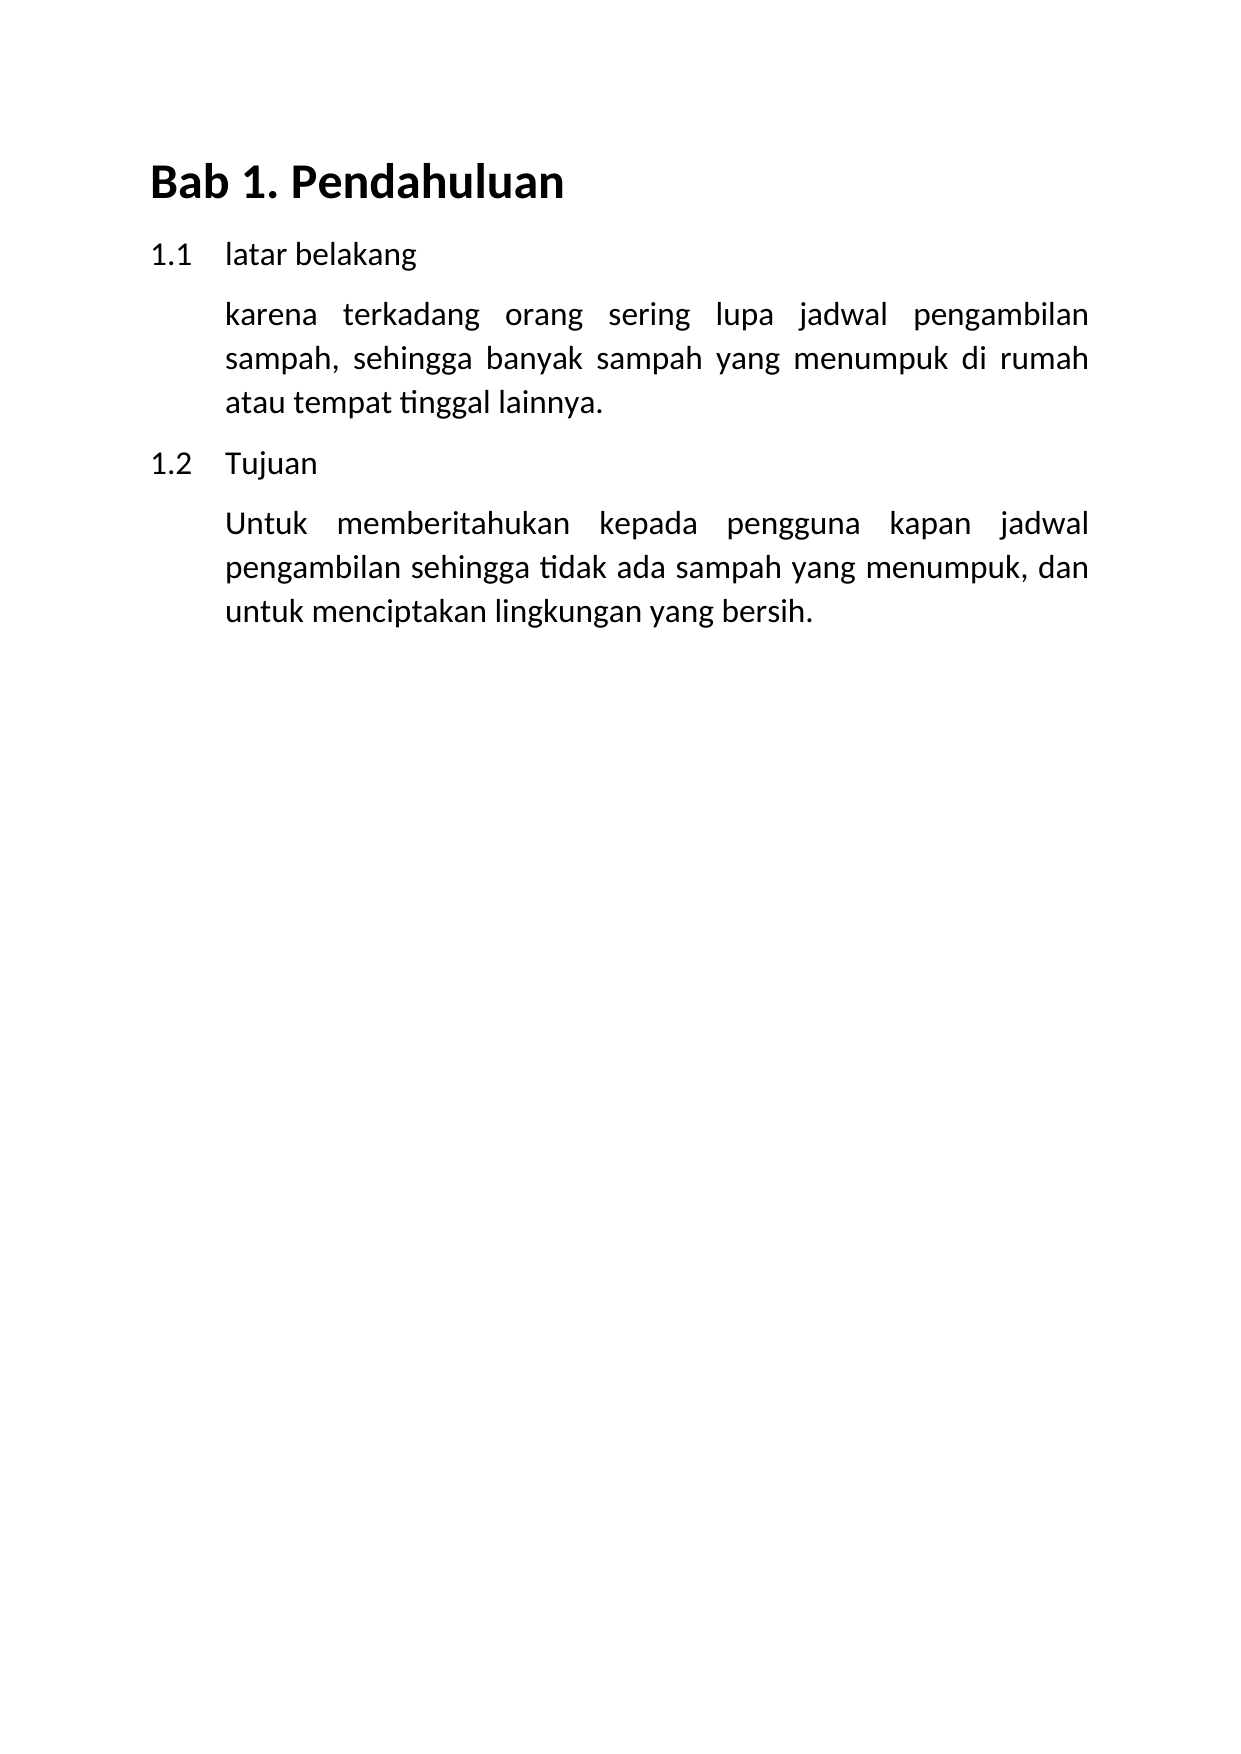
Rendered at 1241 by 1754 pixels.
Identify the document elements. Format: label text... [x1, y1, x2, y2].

text karena terkadang orang sering lupa jadwal pengambilan sampah, sehingga banyak sampah yang menumpuk di rumah atau tempat tinggal lainnya. [225, 293, 1090, 422]
list Tujuan [150, 442, 1090, 482]
text Bab 1. Pendahuluan [150, 150, 1090, 211]
list latar belakang [150, 232, 1090, 273]
text Untuk memberitahukan kepada pengguna kapan jadwal pengambilan sehingga tidak ada sampah yang menumpuk, dan untuk menciptakan lingkungan yang bersih. [225, 502, 1090, 631]
